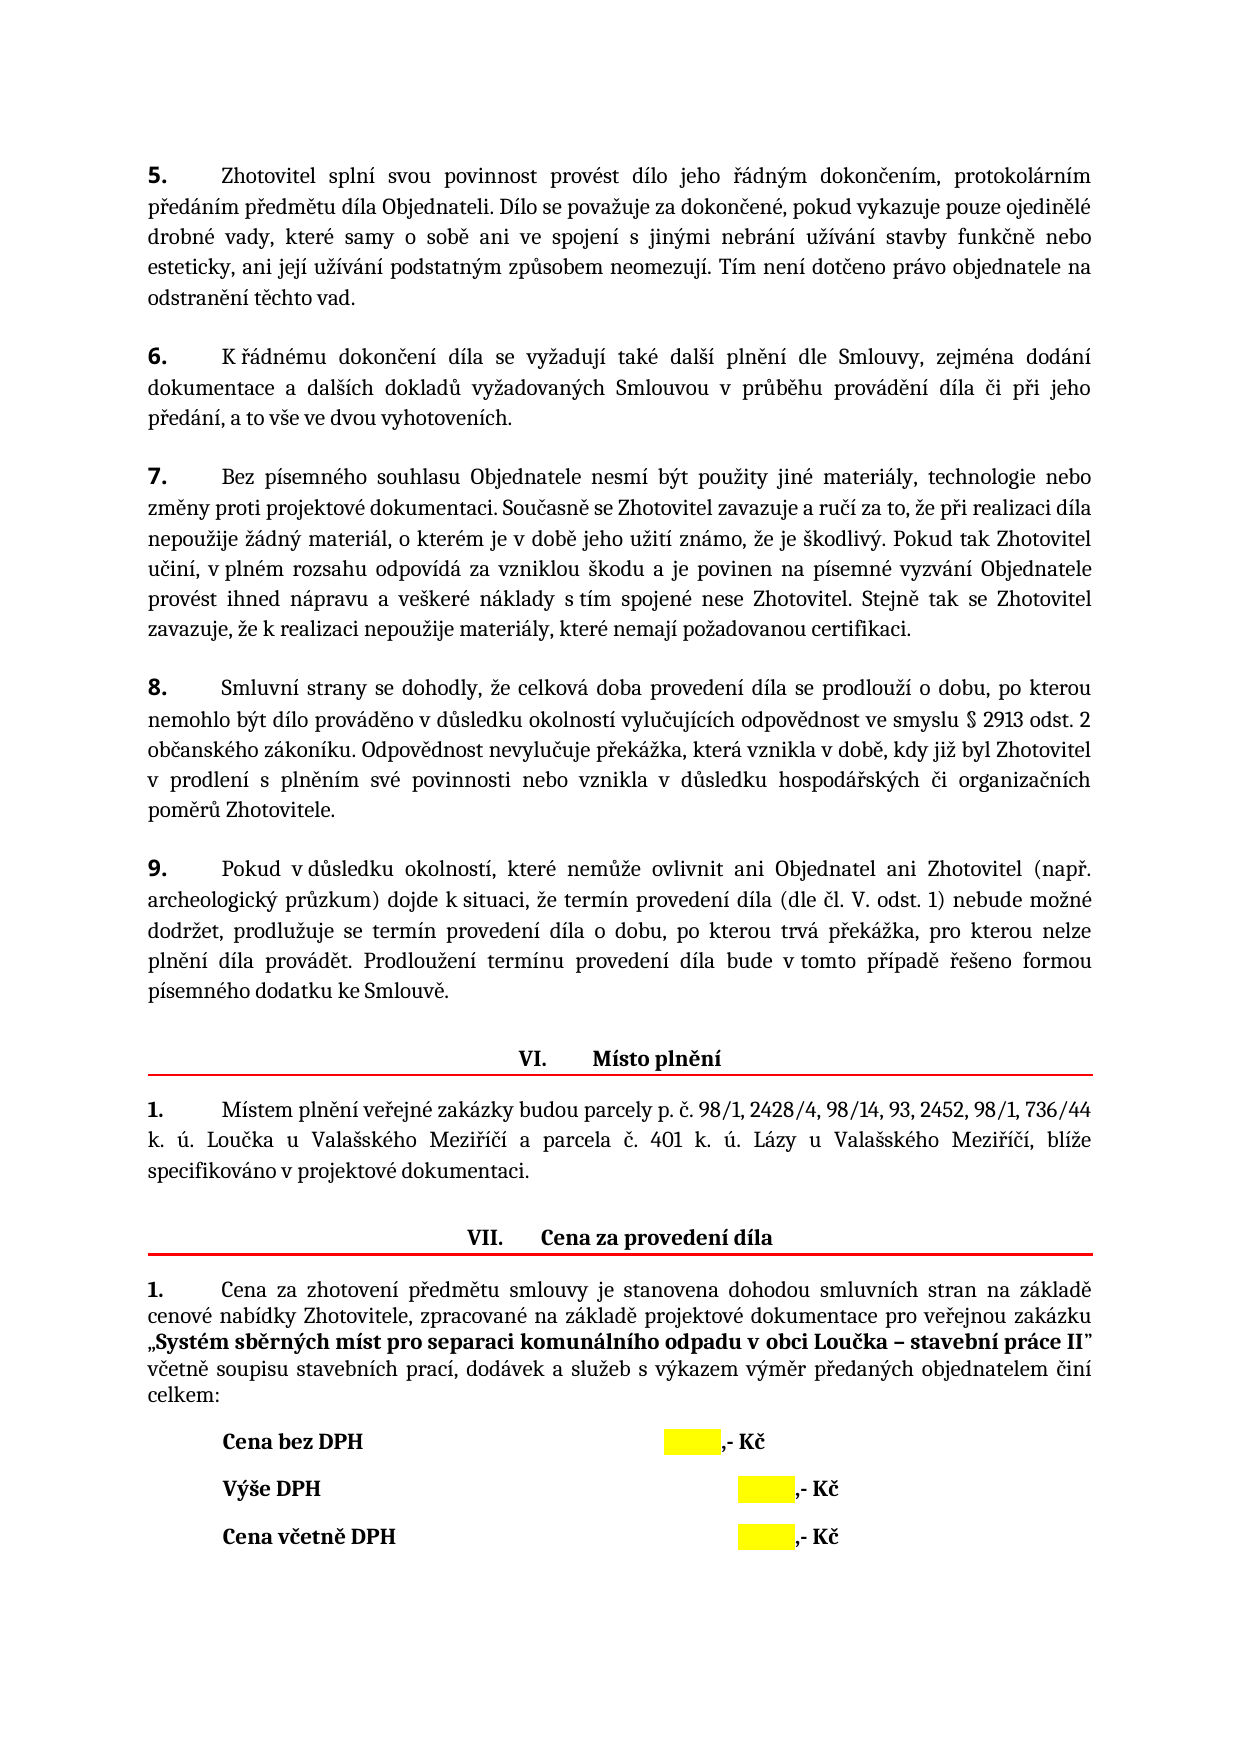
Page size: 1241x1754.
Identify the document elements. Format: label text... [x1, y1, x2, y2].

subtitle Zhotovitel splní svou povinnost provést dílo jeho řádným dokončením, protokolárním předáním předmětu díla Objednateli. Dílo se považuje za dokončené, pokud vykazuje pouze ojedinělé drobné vady, které samy o sobě ani ve spojení s jinými nebrání užívání stavby funkčně nebo esteticky, ani její užívání podstatným způsobem neomezují. Tím není dotčeno právo objednatele na odstranění těchto vad. [148, 159, 1093, 311]
list Cena bez DPH ,- Kč [223, 1429, 664, 1455]
list Cena bez DPH ,- Kč [721, 1429, 1093, 1455]
subtitle Cena za zhotovení předmětu smlouvy je stanovena dohodou smluvních stran na základě cenové nabídky Zhotovitele, zpracované na základě projektové dokumentace pro veřejnou zakázku „Systém sběrných míst pro separaci komunálního odpadu v obci Loučka – stavební práce II” včetně soupisu stavebních prací, dodávek a služeb s výkazem výměr předaných objednatelem činí celkem: [148, 1276, 1093, 1408]
subtitle Smluvní strany se dohodly, že celková doba provedení díla se prodlouží o dobu, po kterou nemohlo být dílo prováděno v důsledku okolností vylučujících odpovědnost ve smyslu § 2913 odst. 2 občanského zákoníku. Odpovědnost nevylučuje překážka, která vznikla v době, kdy již byl Zhotovitel v prodlení s plněním své povinnosti nebo vznikla v důsledku hospodářských či organizačních poměrů Zhotovitele. [148, 671, 1093, 823]
list Cena včetně DPH ,- Kč [223, 1523, 1093, 1550]
subtitle Bez písemného souhlasu Objednatele nesmí být použity jiné materiály, technologie nebo změny proti projektové dokumentaci. Současně se Zhotovitel zavazuje a ručí za to, že při realizaci díla nepoužije žádný materiál, o kterém je v době jeho užití známo, že je škodlivý. Pokud tak Zhotovitel učiní, v plném rozsahu odpovídá za vzniklou škodu a je povinen na písemné vyzvání Objednatele provést ihned nápravu a veškeré náklady s tím spojené nese Zhotovitel. Stejně tak se Zhotovitel zavazuje, že k realizaci nepoužije materiály, které nemají požadovanou certifikaci. [148, 460, 1093, 642]
subtitle Cena za provedení díla [148, 1225, 1093, 1253]
list Výše DPH ,- Kč [795, 1476, 1093, 1503]
text 1. Místem plnění veřejné zakázky budou parcely p. č. 98/1, 2428/4, 98/14, 93, 2452, 98/1, 736/44 k. ú. Loučka u Valašského Meziříčí a parcela č. 401 k. ú. Lázy u Valašského Meziříčí, blíže specifikováno v projektové dokumentaci. [148, 1097, 1093, 1184]
subtitle K řádnému dokončení díla se vyžadují také další plnění dle Smlouvy, zejména dodání dokumentace a dalších dokladů vyžadovaných Smlouvou v průběhu provádění díla či při jeho předání, a to vše ve dvou vyhotoveních. [148, 339, 1093, 431]
subtitle Místo plnění [148, 1046, 1093, 1074]
list Výše DPH ,- Kč [223, 1476, 738, 1503]
subtitle Pokud v důsledku okolností, které nemůže ovlivnit ani Objednatel ani Zhotovitel (např. archeologický průzkum) dojde k situaci, že termín provedení díla (dle čl. V. odst. 1) nebude možné dodržet, prodlužuje se termín provedení díla o dobu, po kterou trvá překážka, pro kterou nelze plnění díla provádět. Prodloužení termínu provedení díla bude v tomto případě řešeno formou písemného dodatku ke Smlouvě. [148, 852, 1093, 1004]
